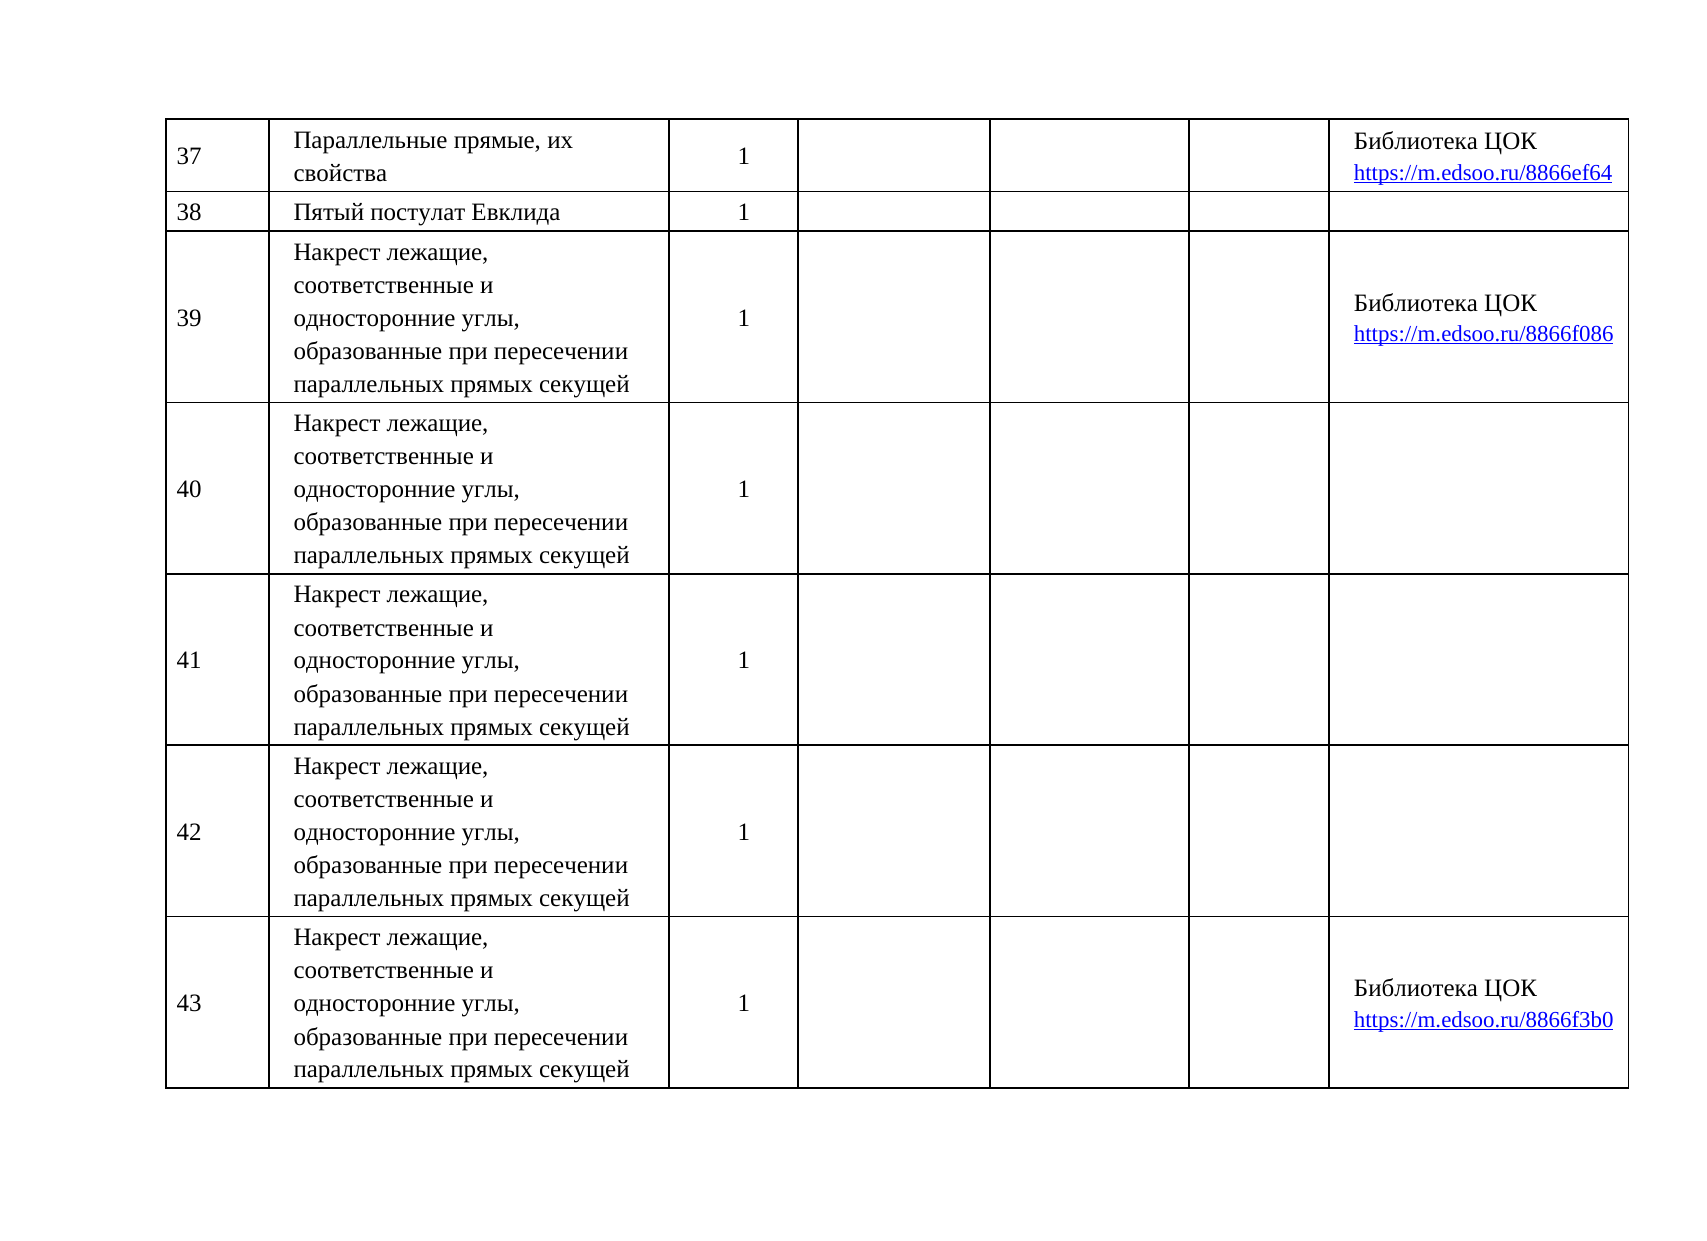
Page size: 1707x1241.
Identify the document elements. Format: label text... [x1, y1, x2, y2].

table_cell [1190, 232, 1328, 401]
table_cell [1190, 403, 1328, 573]
table_cell Библиотека ЦОК https://m.edsoo.ru/8866ef64 [1330, 120, 1628, 191]
table_cell [799, 575, 989, 744]
table_cell [1190, 192, 1328, 230]
table_cell [1330, 403, 1628, 573]
table_cell [991, 120, 1188, 191]
table_cell Параллельные прямые, их свойства [270, 120, 668, 191]
table_cell Накрест лежащие, соответственные и односторонние углы, образованные при пересечении параллельных прямых секущей [270, 575, 668, 744]
table_cell Накрест лежащие, соответственные и односторонние углы, образованные при пересечении параллельных прямых секущей [270, 403, 668, 573]
table_cell 1 [670, 575, 797, 744]
table_cell [799, 120, 989, 191]
table_cell 1 [670, 192, 797, 230]
table_cell [991, 192, 1188, 230]
table_cell Накрест лежащие, соответственные и односторонние углы, образованные при пересечении параллельных прямых секущей [270, 746, 668, 916]
table_cell [1330, 192, 1628, 230]
table_cell 38 [167, 192, 268, 230]
table_cell [991, 575, 1188, 744]
table_cell [799, 746, 989, 916]
table_cell [1190, 917, 1328, 1087]
table_cell 1 [670, 232, 797, 401]
table_cell Накрест лежащие, соответственные и односторонние углы, образованные при пересечении параллельных прямых секущей [270, 232, 668, 401]
table_cell [799, 232, 989, 401]
table_cell [799, 192, 989, 230]
table_cell [1190, 120, 1328, 191]
table_cell [1190, 575, 1328, 744]
table_cell 1 [670, 746, 797, 916]
table_cell Пятый постулат Евклида [270, 192, 668, 230]
table_cell [1330, 575, 1628, 744]
table_cell 42 [167, 746, 268, 916]
table_cell 40 [167, 403, 268, 573]
table_cell [1330, 746, 1628, 916]
table_cell 1 [670, 917, 797, 1087]
table_cell 1 [670, 120, 797, 191]
table_cell 43 [167, 917, 268, 1087]
table_cell [799, 403, 989, 573]
table_cell 41 [167, 575, 268, 744]
table_cell [799, 917, 989, 1087]
table_cell [991, 232, 1188, 401]
table_cell [1190, 746, 1328, 916]
table_cell 39 [167, 232, 268, 401]
table_cell [991, 746, 1188, 916]
table_cell Библиотека ЦОК https://m.edsoo.ru/8866f3b0 [1330, 917, 1628, 1087]
table_cell Библиотека ЦОК https://m.edsoo.ru/8866f086 [1330, 232, 1628, 401]
table_cell [991, 917, 1188, 1087]
table_cell 37 [167, 120, 268, 191]
table_cell 1 [670, 403, 797, 573]
table_cell [991, 403, 1188, 573]
table_cell Накрест лежащие, соответственные и односторонние углы, образованные при пересечении параллельных прямых секущей [270, 917, 668, 1087]
